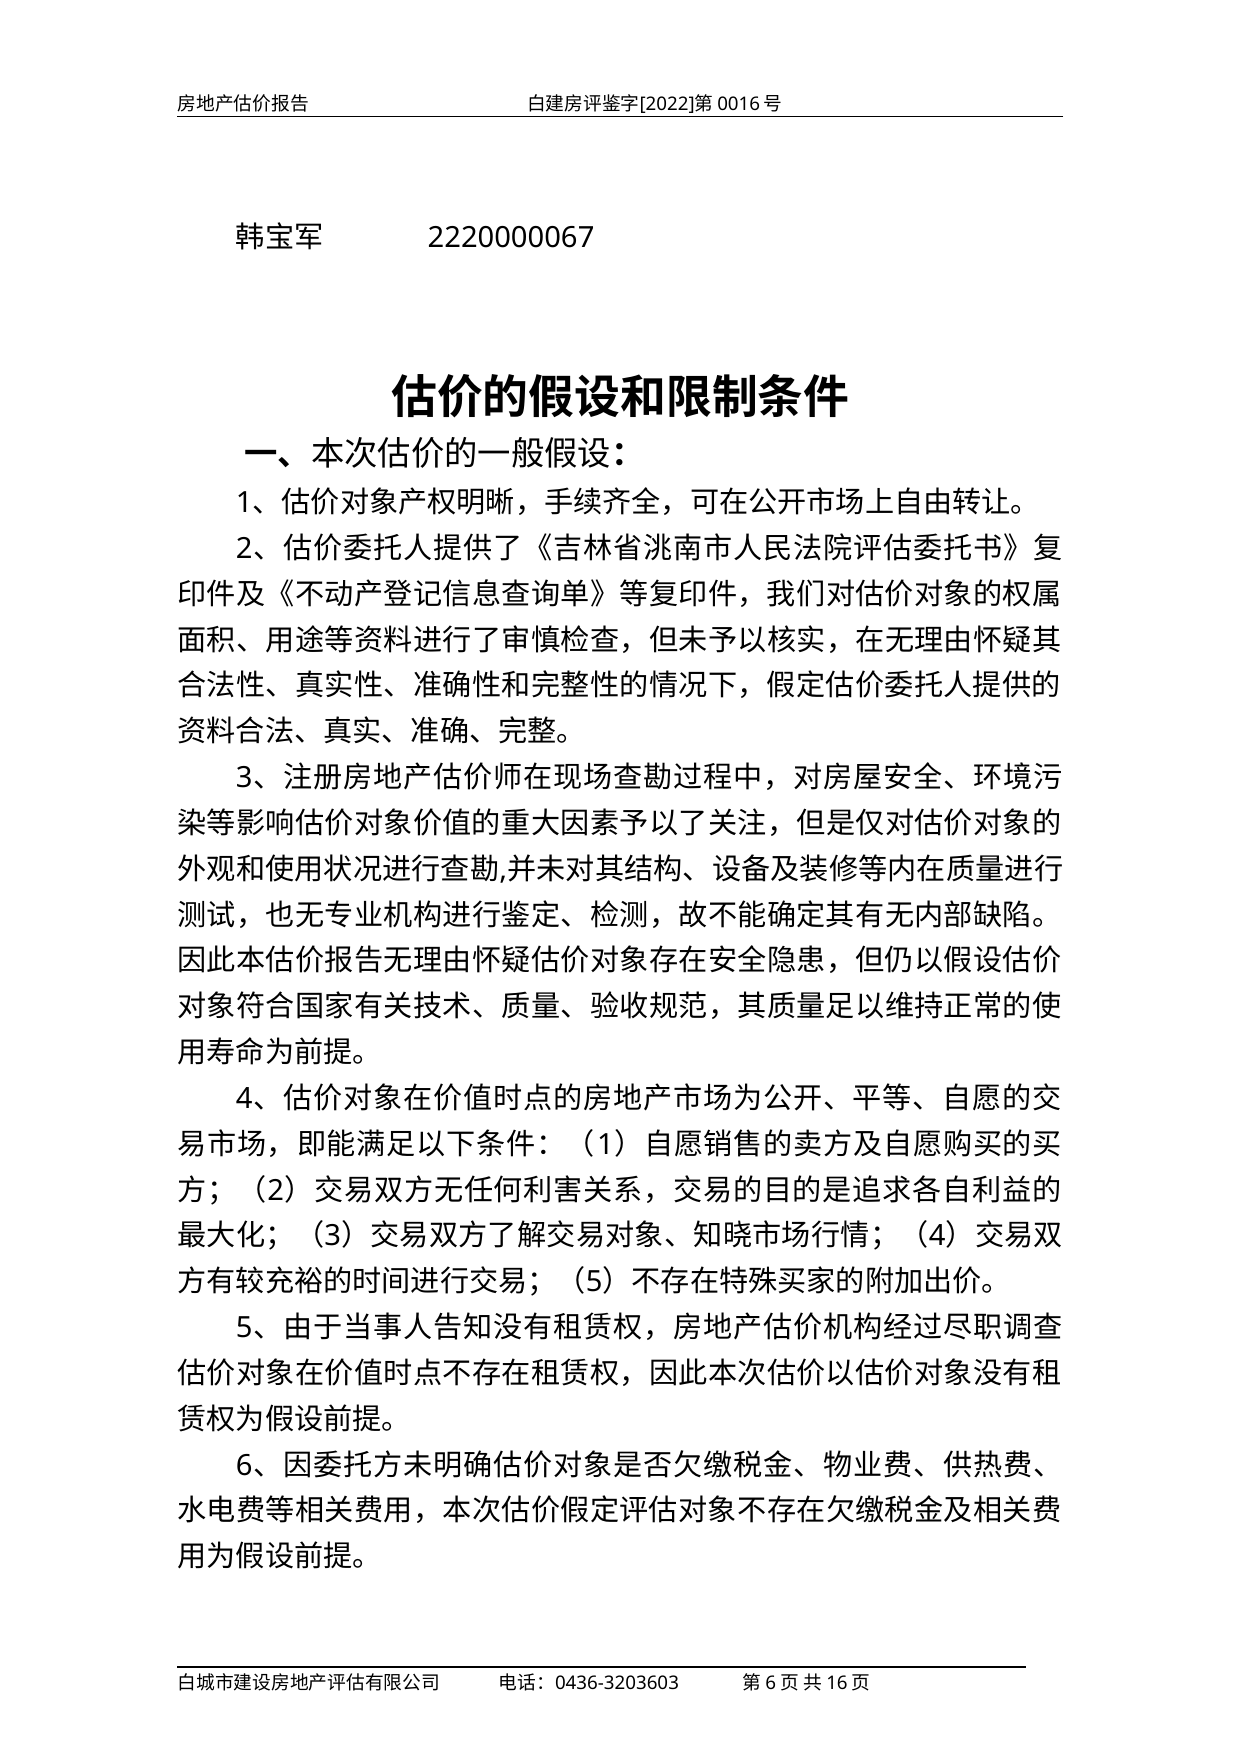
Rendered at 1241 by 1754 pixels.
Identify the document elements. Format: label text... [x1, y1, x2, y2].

subtitle 一、本次估价的一般假设： [177, 427, 1063, 475]
text 6、因委托方未明确估价对象是否欠缴税金、物业费、供热费、水电费等相关费用，本次估价假定评估对象不存在欠缴税金及相关费用为假设前提。 [177, 1438, 1063, 1575]
text 2、估价委托人提供了《吉林省洮南市人民法院评估委托书》复印件及《不动产登记信息查询单》等复印件，我们对估价对象的权属、面积、用途等资料进行了审慎检查，但未予以核实，在无理由怀疑其合法性、真实性、准确性和完整性的情况下，假定估价委托人提供的资料合法、真实、准确、完整。 [177, 521, 1063, 750]
text 1、估价对象产权明晰，手续齐全，可在公开市场上自由转让。 [177, 475, 1063, 521]
text 4、估价对象在价值时点的房地产市场为公开、平等、自愿的交易市场，即能满足以下条件：（1）自愿销售的卖方及自愿购买的买方；（2）交易双方无任何利害关系，交易的目的是追求各自利益的最大化；（3）交易双方了解交易对象、知晓市场行情；（4）交易双方有较充裕的时间进行交易；（5）不存在特殊买家的附加出价。 [177, 1071, 1063, 1300]
text 韩宝军 2220000067 [177, 204, 1063, 256]
text 5、由于当事人告知没有租赁权，房地产估价机构经过尽职调查估价对象在价值时点不存在租赁权，因此本次估价以估价对象没有租赁权为假设前提。 [177, 1300, 1063, 1438]
text 3、注册房地产估价师在现场查勘过程中，对房屋安全、环境污染等影响估价对象价值的重大因素予以了关注，但是仅对估价对象的外观和使用状况进行查勘,并未对其结构、设备及装修等内在质量进行测试，也无专业机构进行鉴定、检测，故不能确定其有无内部缺陷。因此本估价报告无理由怀疑估价对象存在安全隐患，但仍以假设估价对象符合国家有关技术、质量、验收规范，其质量足以维持正常的使用寿命为前提。 [177, 750, 1063, 1071]
subtitle 估价的假设和限制条件 [177, 361, 1063, 427]
